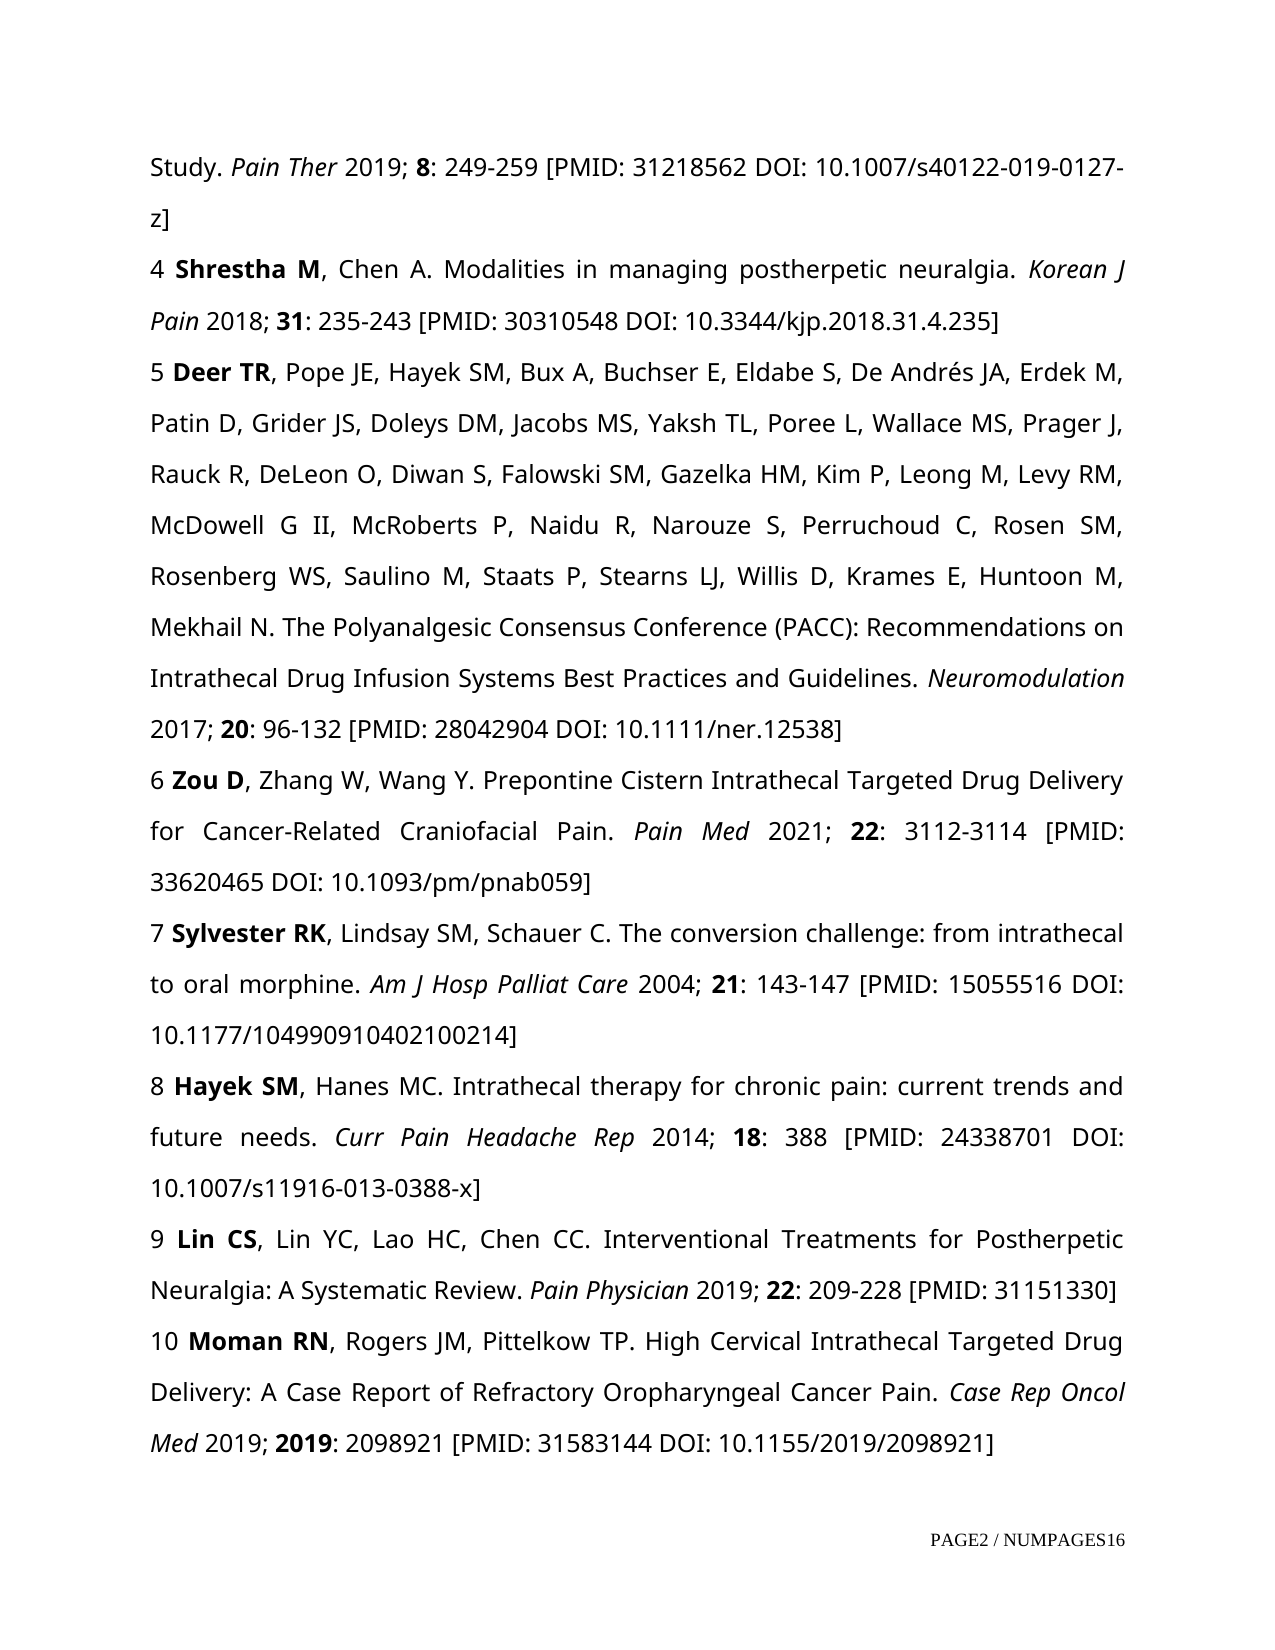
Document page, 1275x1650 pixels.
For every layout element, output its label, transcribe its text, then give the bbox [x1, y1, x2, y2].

text 4 Shrestha M, Chen A. Modalities in managing postherpetic neuralgia. Korean J Pain 2018; 31: 235-243 [PMID: 30310548 DOI: 10.3344/kjp.2018.31.4.235] [150, 252, 1125, 337]
text 5 Deer TR, Pope JE, Hayek SM, Bux A, Buchser E, Eldabe S, De Andrés JA, Erdek M, Patin D, Grider JS, Doleys DM, Jacobs MS, Yaksh TL, Poree L, Wallace MS, Prager J, Rauck R, DeLeon O, Diwan S, Falowski SM, Gazelka HM, Kim P, Leong M, Levy RM, McDowell G II, McRoberts P, Naidu R, Narouze S, Perruchoud C, Rosen SM, Rosenberg WS, Saulino M, Staats P, Stearns LJ, Willis D, Krames E, Huntoon M, Mekhail N. The Polyanalgesic Consensus Conference (PACC): Recommendations on Intrathecal Drug Infusion Systems Best Practices and Guidelines. Neuromodulation 2017; 20: 96-132 [PMID: 28042904 DOI: 10.1111/ner.12538] [150, 354, 1125, 746]
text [150, 150, 1125, 235]
text 10 Moman RN, Rogers JM, Pittelkow TP. High Cervical Intrathecal Targeted Drug Delivery: A Case Report of Refractory Oropharyngeal Cancer Pain. Case Rep Oncol Med 2019; 2019: 2098921 [PMID: 31583144 DOI: 10.1155/2019/2098921] [150, 1324, 1125, 1460]
text 9 Lin CS, Lin YC, Lao HC, Chen CC. Interventional Treatments for Postherpetic Neuralgia: A Systematic Review. Pain Physician 2019; 22: 209-228 [PMID: 31151330] [150, 1222, 1125, 1307]
text 8 Hayek SM, Hanes MC. Intrathecal therapy for chronic pain: current trends and future needs. Curr Pain Headache Rep 2014; 18: 388 [PMID: 24338701 DOI: 10.1007/s11916-013-0388-x] [150, 1069, 1125, 1205]
text 7 Sylvester RK, Lindsay SM, Schauer C. The conversion challenge: from intrathecal to oral morphine. Am J Hosp Palliat Care 2004; 21: 143-147 [PMID: 15055516 DOI: 10.1177/104990910402100214] [150, 916, 1125, 1052]
text 6 Zou D, Zhang W, Wang Y. Prepontine Cistern Intrathecal Targeted Drug Delivery for Cancer-Related Craniofacial Pain. Pain Med 2021; 22: 3112-3114 [PMID: 33620465 DOI: 10.1093/pm/pnab059] [150, 762, 1125, 899]
